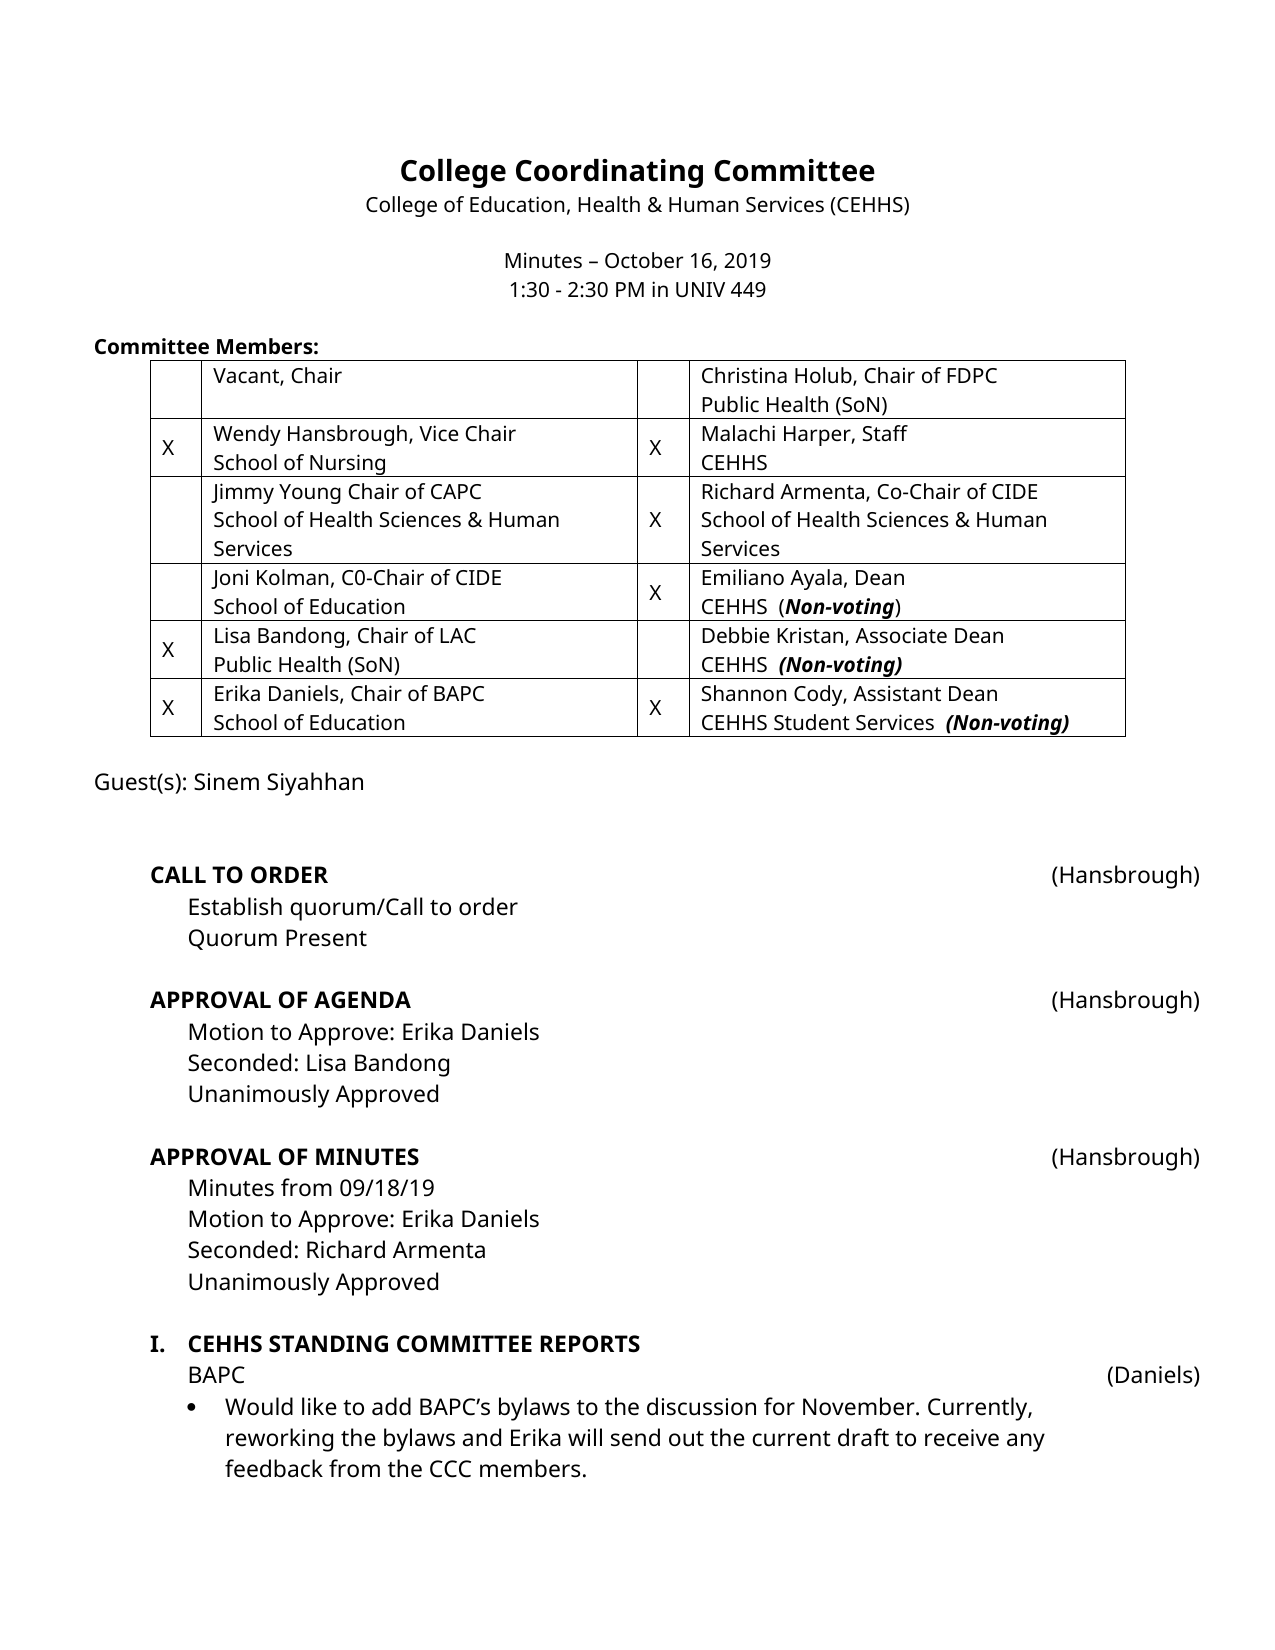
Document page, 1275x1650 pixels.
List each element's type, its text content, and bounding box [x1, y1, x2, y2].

table_cell X [151, 419, 201, 476]
table_header Christina Holub, Chair of FDPC Public Health (SoN) [690, 361, 1125, 418]
table_cell Joni Kolman, C0-Chair of CIDE School of Education [202, 564, 637, 620]
table_cell Malachi Harper, Staff CEHHS [690, 419, 1125, 476]
text College of Education, Health & Human Services (CEHHS) [150, 190, 1125, 218]
table_cell X [638, 477, 689, 562]
table_cell X [638, 564, 689, 620]
list Establish quorum/Call to order [150, 891, 1125, 922]
list Unanimously Approved [150, 1078, 1125, 1109]
table_cell Debbie Kristan, Associate Dean CEHHS (Non-voting) [690, 621, 1125, 678]
table_cell Emiliano Ayala, Dean CEHHS (Non-voting) [690, 564, 1125, 620]
table_cell [638, 621, 689, 678]
text CALL TO ORDER (Hansbrough) [150, 859, 1125, 891]
text Unanimously Approved [150, 1266, 1125, 1297]
table_cell Erika Daniels, Chair of BAPC School of Education [202, 679, 637, 736]
text Guest(s): Sinem Siyahhan [94, 766, 1125, 797]
text 1:30 - 2:30 PM in UNIV 449 [150, 275, 1125, 303]
table_cell Jimmy Young Chair of CAPC School of Health Sciences & Human Services [202, 477, 637, 562]
text College Coordinating Committee [150, 150, 1125, 190]
text Seconded: Richard Armenta [150, 1234, 1125, 1266]
list Seconded: Lisa Bandong [150, 1047, 1125, 1078]
text Minutes from 09/18/19 [150, 1172, 1125, 1203]
text BAPC (Daniels) [150, 1359, 1125, 1391]
subtitle CEHHS STANDING COMMITTEE REPORTS [150, 1328, 1125, 1359]
table_header [151, 361, 201, 418]
text Motion to Approve: Erika Daniels [150, 1203, 1125, 1234]
table_cell [151, 564, 201, 620]
table_cell Shannon Cody, Assistant Dean CEHHS Student Services (Non-voting) [690, 679, 1125, 736]
table_cell Wendy Hansbrough, Vice Chair School of Nursing [202, 419, 637, 476]
table_cell X [151, 621, 201, 678]
table_cell X [638, 419, 689, 476]
list Motion to Approve: Erika Daniels [150, 1016, 1125, 1047]
table_cell X [638, 679, 689, 736]
text Minutes – October 16, 2019 [150, 247, 1125, 275]
table_cell [151, 477, 201, 562]
list Quorum Present [187, 922, 1125, 953]
table_header Vacant, Chair [202, 361, 637, 418]
list APPROVAL OF AGENDA (Hansbrough) [150, 984, 1125, 1016]
table_header [638, 361, 689, 418]
table_cell X [151, 679, 201, 736]
table_cell Lisa Bandong, Chair of LAC Public Health (SoN) [202, 621, 637, 678]
text Committee Members: [94, 332, 1125, 360]
table_cell Richard Armenta, Co-Chair of CIDE School of Health Sciences & Human Services [690, 477, 1125, 562]
list Would like to add BAPC’s bylaws to the discussion for November. Currently, reworking the bylaws and Erika will send out the current draft to receive any feedback from the CCC members. [187, 1391, 1125, 1484]
text APPROVAL OF MINUTES (Hansbrough) [150, 1141, 1125, 1172]
